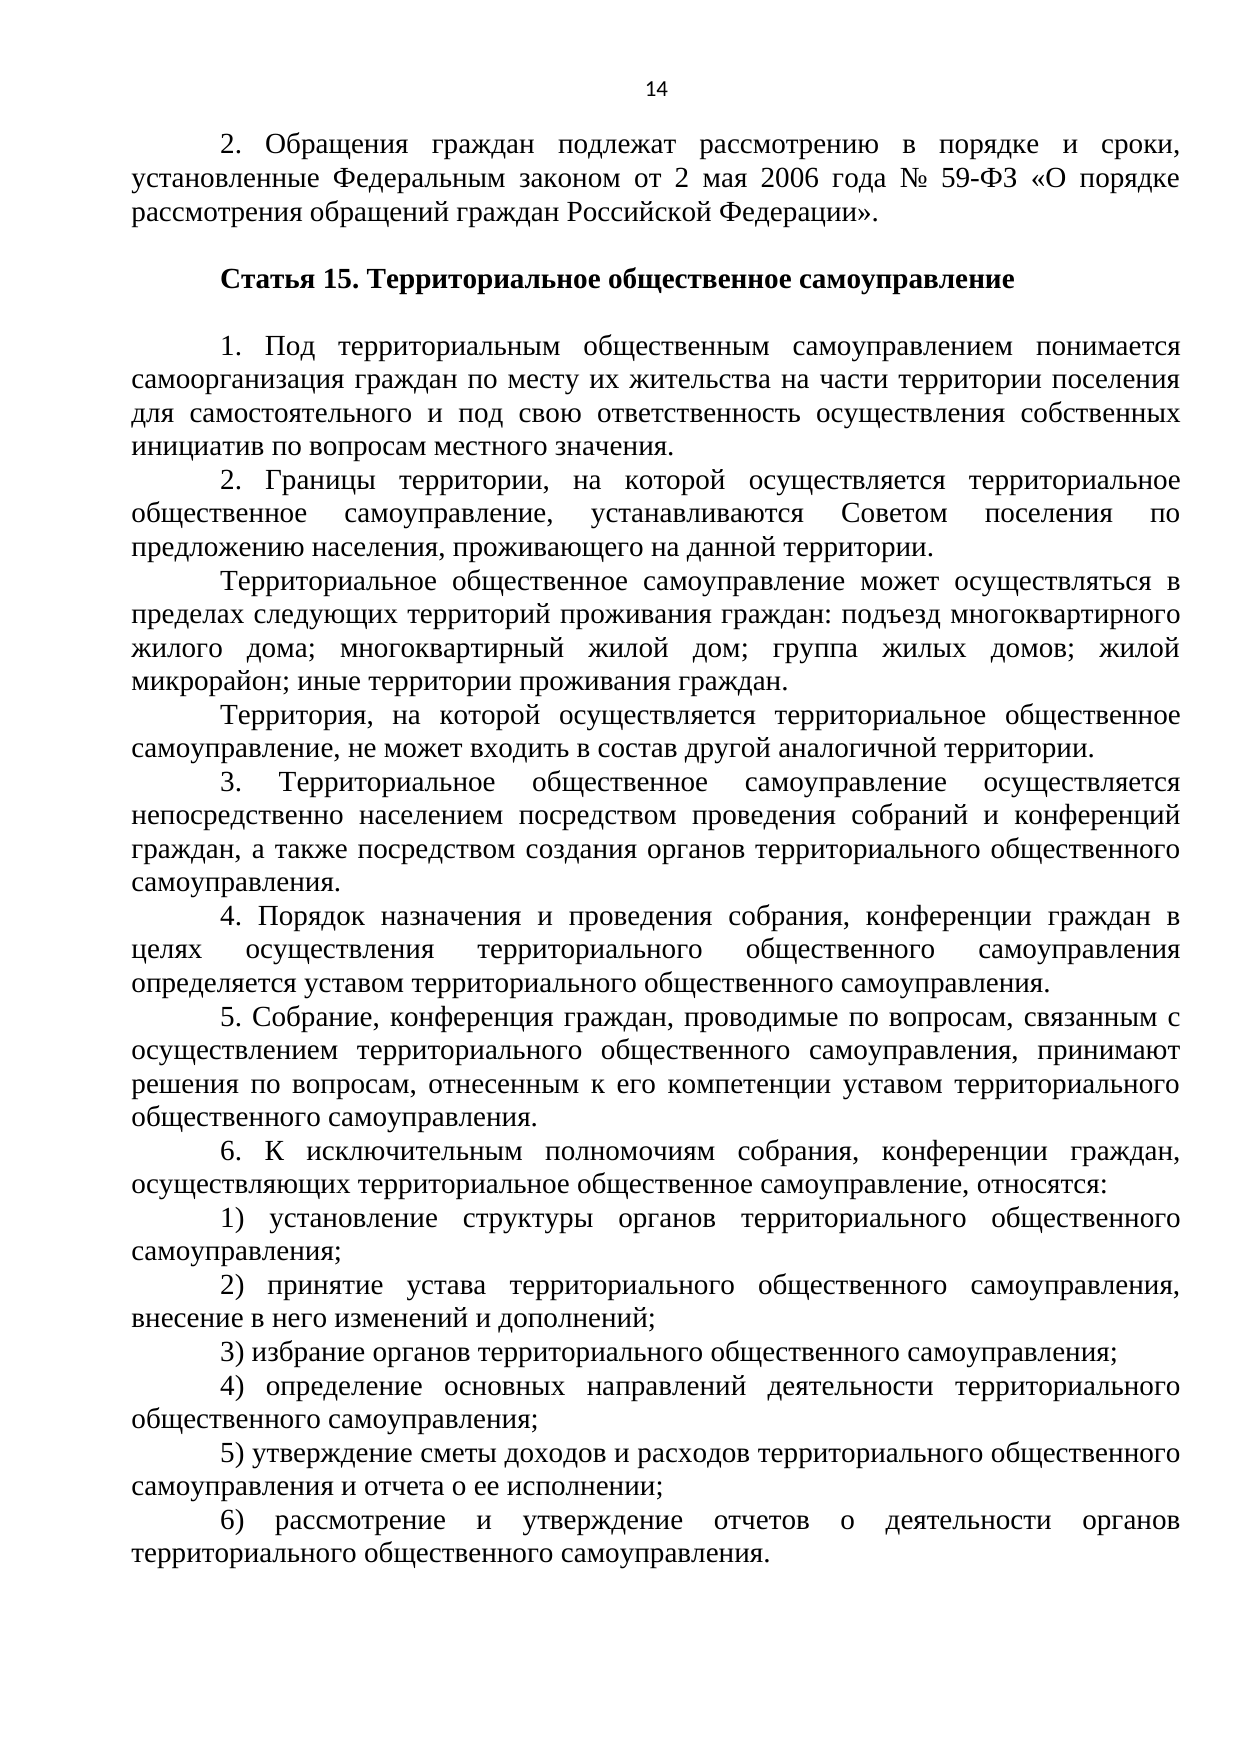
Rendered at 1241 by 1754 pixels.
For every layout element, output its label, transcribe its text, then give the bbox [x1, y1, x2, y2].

text 2) принятие устава территориального общественного самоуправления, внесение в него изменений и дополнений; [131, 1267, 1181, 1334]
text 6. К исключительным полномочиям собрания, конференции граждан, осуществляющих территориальное общественное самоуправление, относятся: [131, 1133, 1181, 1200]
text 3) избрание органов территориального общественного самоуправления; [131, 1334, 1181, 1368]
text 6) рассмотрение и утверждение отчетов о деятельности органов территориального общественного самоуправления. [131, 1502, 1181, 1569]
text 2. Обращения граждан подлежат рассмотрению в порядке и сроки, установленные Федеральным законом от 2 мая 2006 года № 59-ФЗ «О порядке рассмотрения обращений граждан Российской Федерации». [131, 127, 1181, 227]
text Территориальное общественное самоуправление может осуществляться в пределах следующих территорий проживания граждан: подъезд многоквартирного жилого дома; многоквартирный жилой дом; группа жилых домов; жилой микрорайон; иные территории проживания граждан. [131, 563, 1181, 697]
text 4) определение основных направлений деятельности территориального общественного самоуправления; [131, 1368, 1181, 1435]
text 3. Территориальное общественное самоуправление осуществляется непосредственно населением посредством проведения собраний и конференций граждан, а также посредством создания органов территориального общественного самоуправления. [131, 764, 1181, 898]
text 2. Границы территории, на которой осуществляется территориальное общественное самоуправление, устанавливаются Советом поселения по предложению населения, проживающего на данной территории. [131, 462, 1181, 563]
text 5) утверждение сметы доходов и расходов территориального общественного самоуправления и отчета о ее исполнении; [131, 1435, 1181, 1502]
text 1. Под территориальным общественным самоуправлением понимается самоорганизация граждан по месту их жительства на части территории поселения для самостоятельного и под свою ответственность осуществления собственных инициатив по вопросам местного значения. [131, 328, 1181, 462]
text 4. Порядок назначения и проведения собрания, конференции граждан в целях осуществления территориального общественного самоуправления определяется уставом территориального общественного самоуправления. [131, 898, 1181, 999]
text Территория, на которой осуществляется территориальное общественное самоуправление, не может входить в состав другой аналогичной территории. [131, 697, 1181, 764]
text 5. Собрание, конференция граждан, проводимые по вопросам, связанным с осуществлением территориального общественного самоуправления, принимают решения по вопросам, отнесенным к его компетенции уставом территориального общественного самоуправления. [131, 999, 1181, 1133]
subtitle Статья 15. Территориальное общественное самоуправление [131, 261, 1181, 294]
text 1) установление структуры органов территориального общественного самоуправления; [131, 1200, 1181, 1267]
